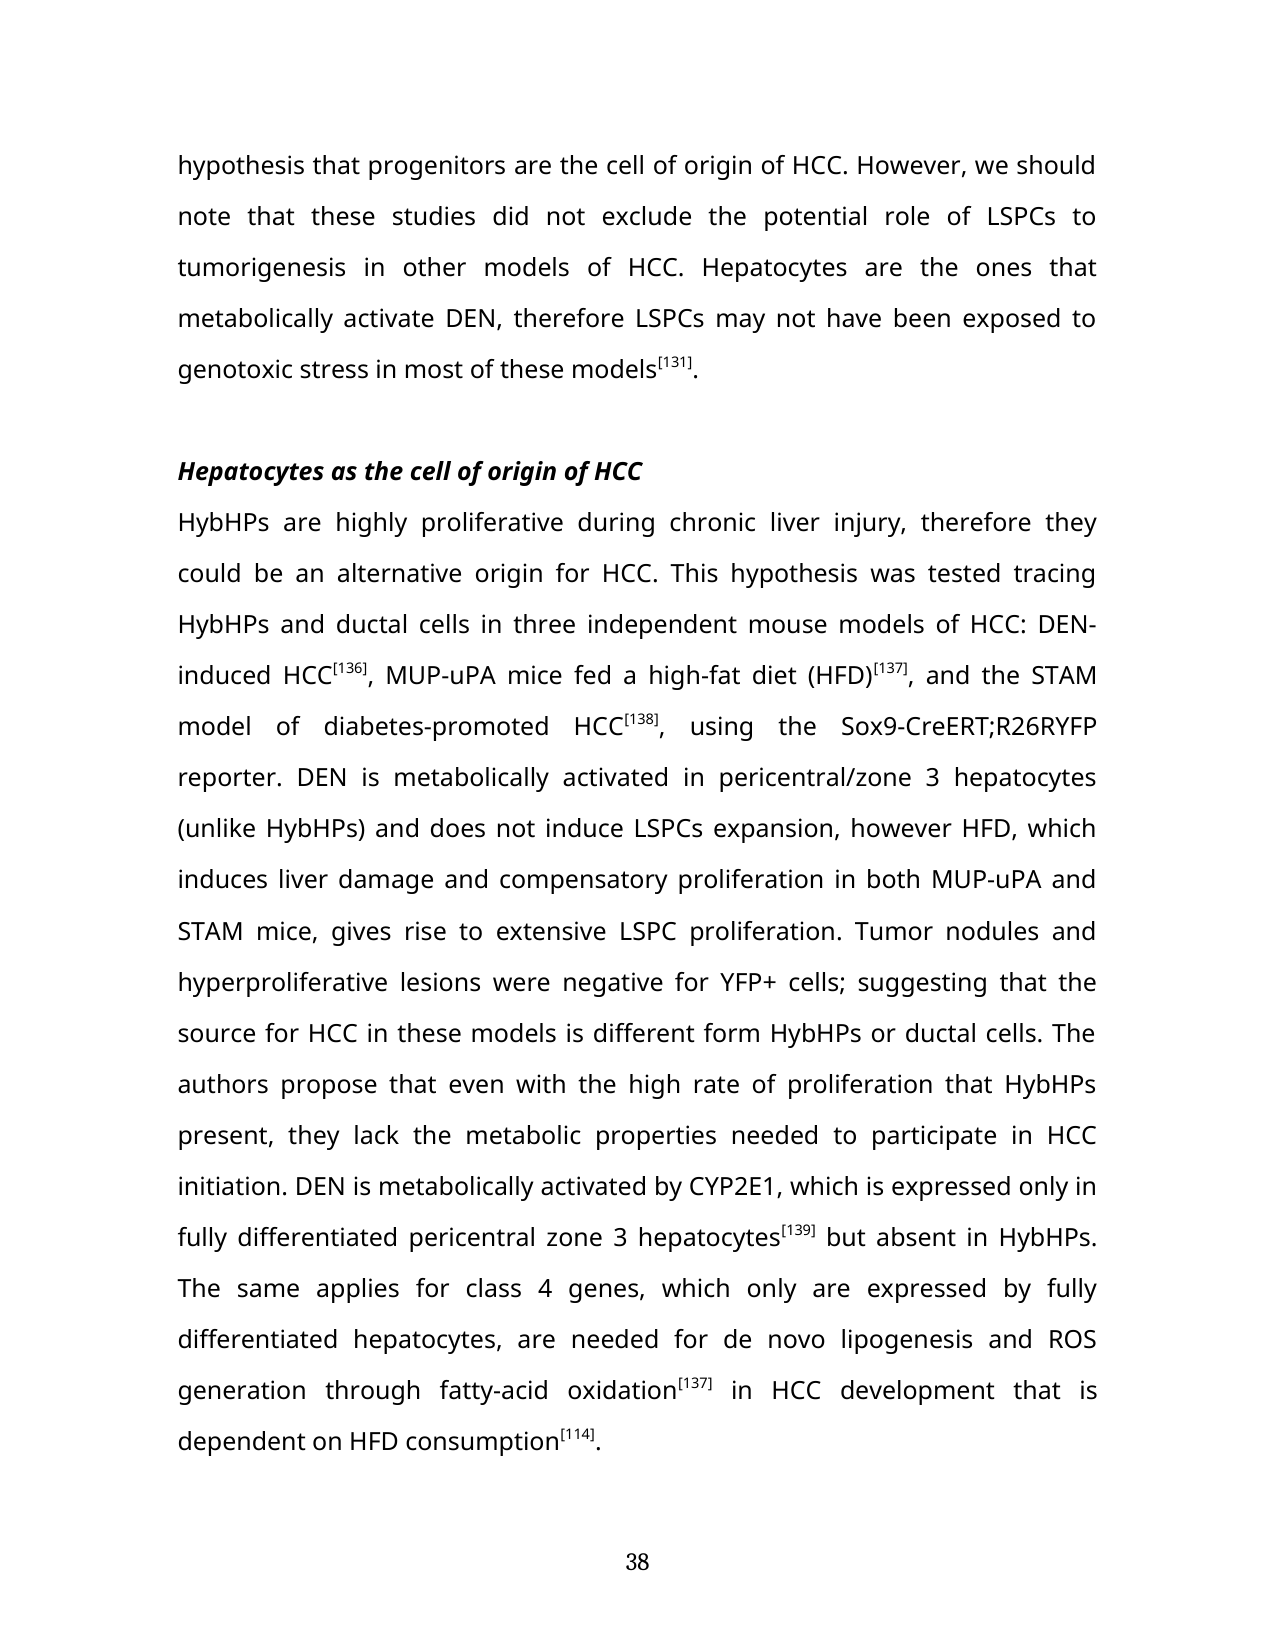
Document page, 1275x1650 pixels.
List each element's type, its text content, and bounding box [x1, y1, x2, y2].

text HybHPs are highly proliferative during chronic liver injury, therefore they could be an alternative origin for HCC. This hypothesis was tested tracing HybHPs and ductal cells in three independent mouse models of HCC: DEN-induced HCC[136], MUP-uPA mice fed a high-fat diet (HFD)[137], and the STAM model of diabetes-promoted HCC[138], using the Sox9-CreERT;R26RYFP reporter. DEN is metabolically activated in pericentral/zone 3 hepatocytes (unlike HybHPs) and does not induce LSPCs expansion, however HFD, which induces liver damage and compensatory proliferation in both MUP-uPA and STAM mice, gives rise to extensive LSPC proliferation. Tumor nodules and hyperproliferative lesions were negative for YFP+ cells; suggesting that the source for HCC in these models is different form HybHPs or ductal cells. The authors propose that even with the high rate of proliferation that HybHPs present, they lack the metabolic properties needed to participate in HCC initiation. DEN is metabolically activated by CYP2E1, which is expressed only in fully differentiated pericentral zone 3 hepatocytes[139] but absent in HybHPs. The same applies for class 4 genes, which only are expressed by fully differentiated hepatocytes, are needed for de novo lipogenesis and ROS generation through fatty-acid oxidation[137] in HCC development that is dependent on HFD consumption[114]. [177, 505, 1098, 1458]
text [177, 148, 1098, 386]
text Hepatocytes as the cell of origin of HCC [177, 454, 1098, 488]
